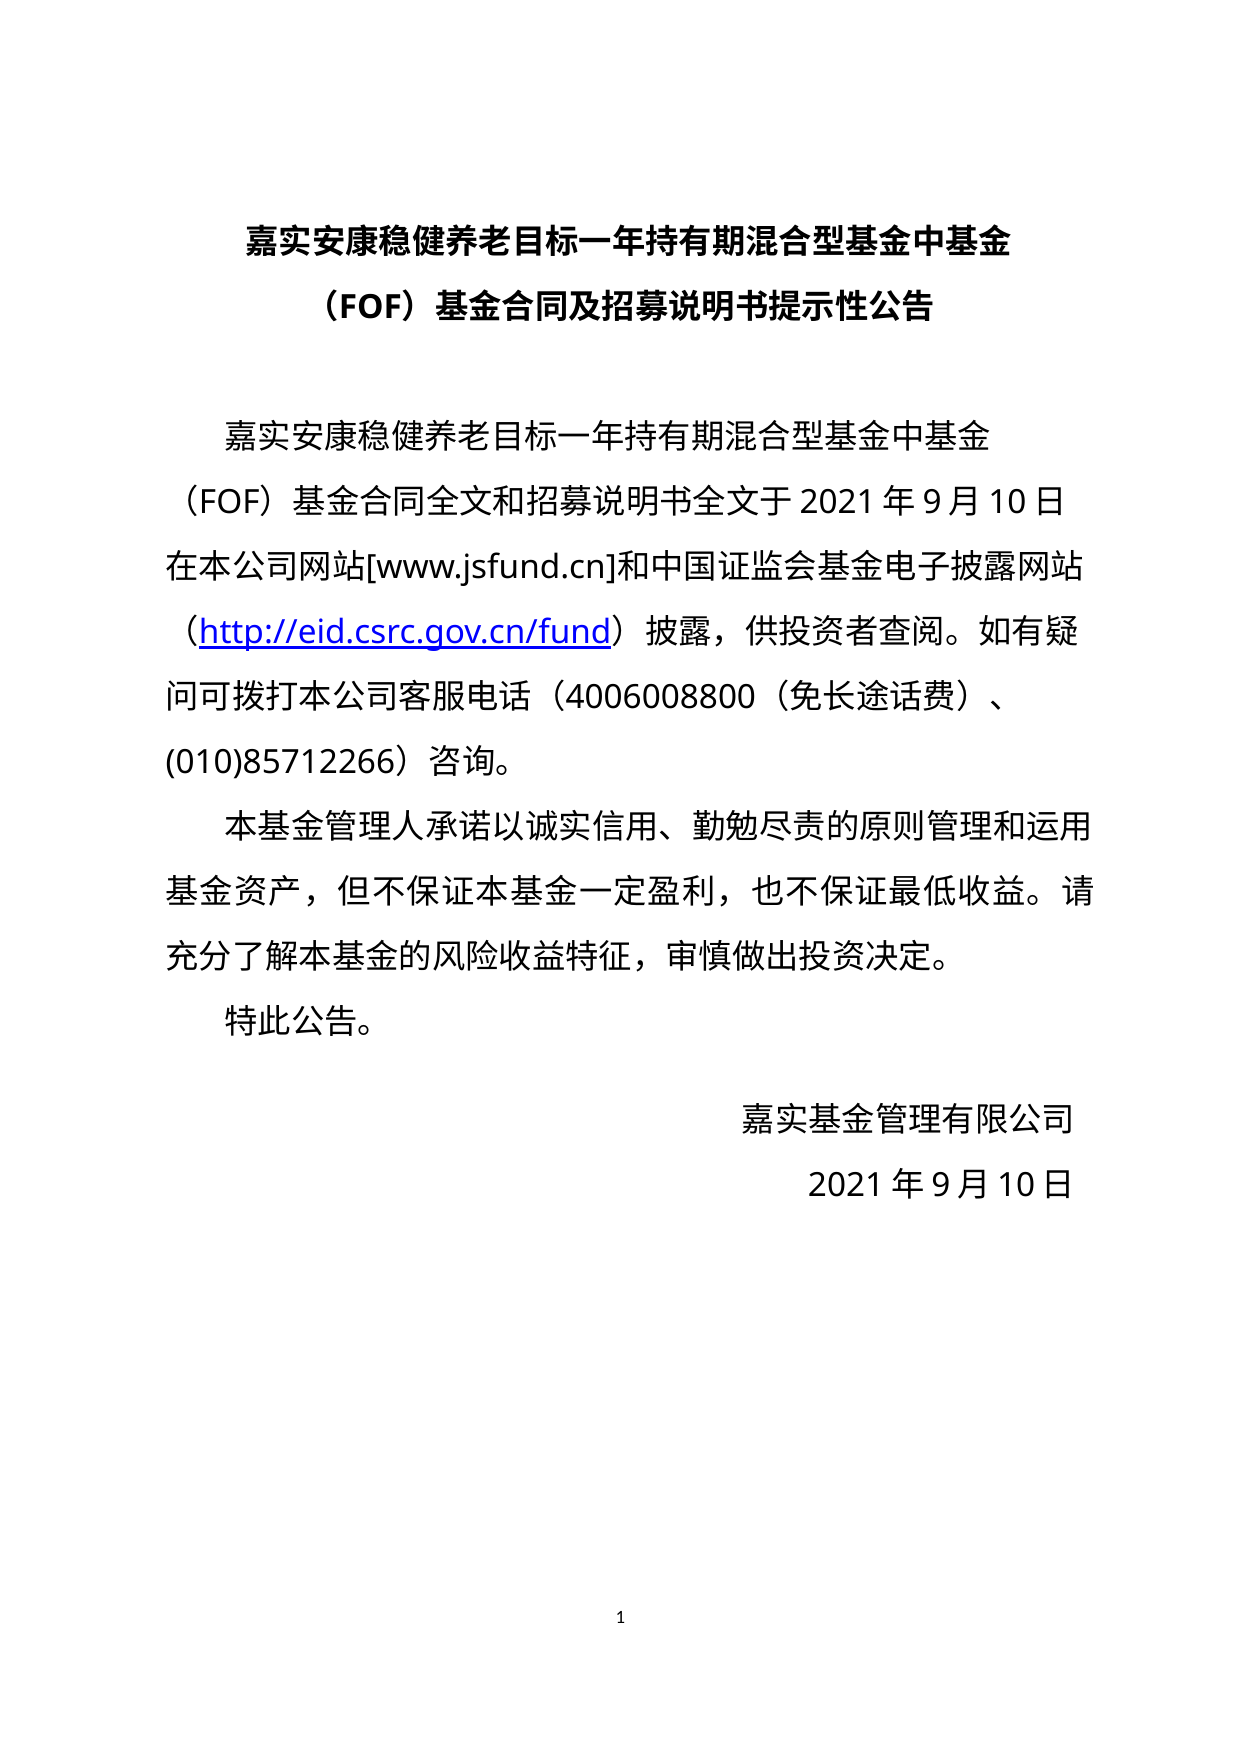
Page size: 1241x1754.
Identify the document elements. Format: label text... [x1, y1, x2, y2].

text 嘉实安康稳健养老目标一年持有期混合型基金中基金（FOF）基金合同及招募说明书提示性公告 [165, 207, 1075, 337]
text 嘉实安康稳健养老目标一年持有期混合型基金中基金（FOF）基金合同全文和招募说明书全文于2021年9月10日在本公司网站[www.jsfund.cn]和中国证监会基金电子披露网站（http://eid.csrc.gov.cn/fund）披露，供投资者查阅。如有疑问可拨打本公司客服电话（4006008800（免长途话费）、(010)85712266）咨询。 [165, 402, 1096, 792]
text 本基金管理人承诺以诚实信用、勤勉尽责的原则管理和运用基金资产，但不保证本基金一定盈利，也不保证最低收益。请充分了解本基金的风险收益特征，审慎做出投资决定。 [165, 792, 1096, 987]
text 嘉实基金管理有限公司 [165, 1084, 1075, 1149]
text 特此公告。 [165, 987, 1096, 1052]
text 2021年9月10日 [165, 1149, 1075, 1214]
